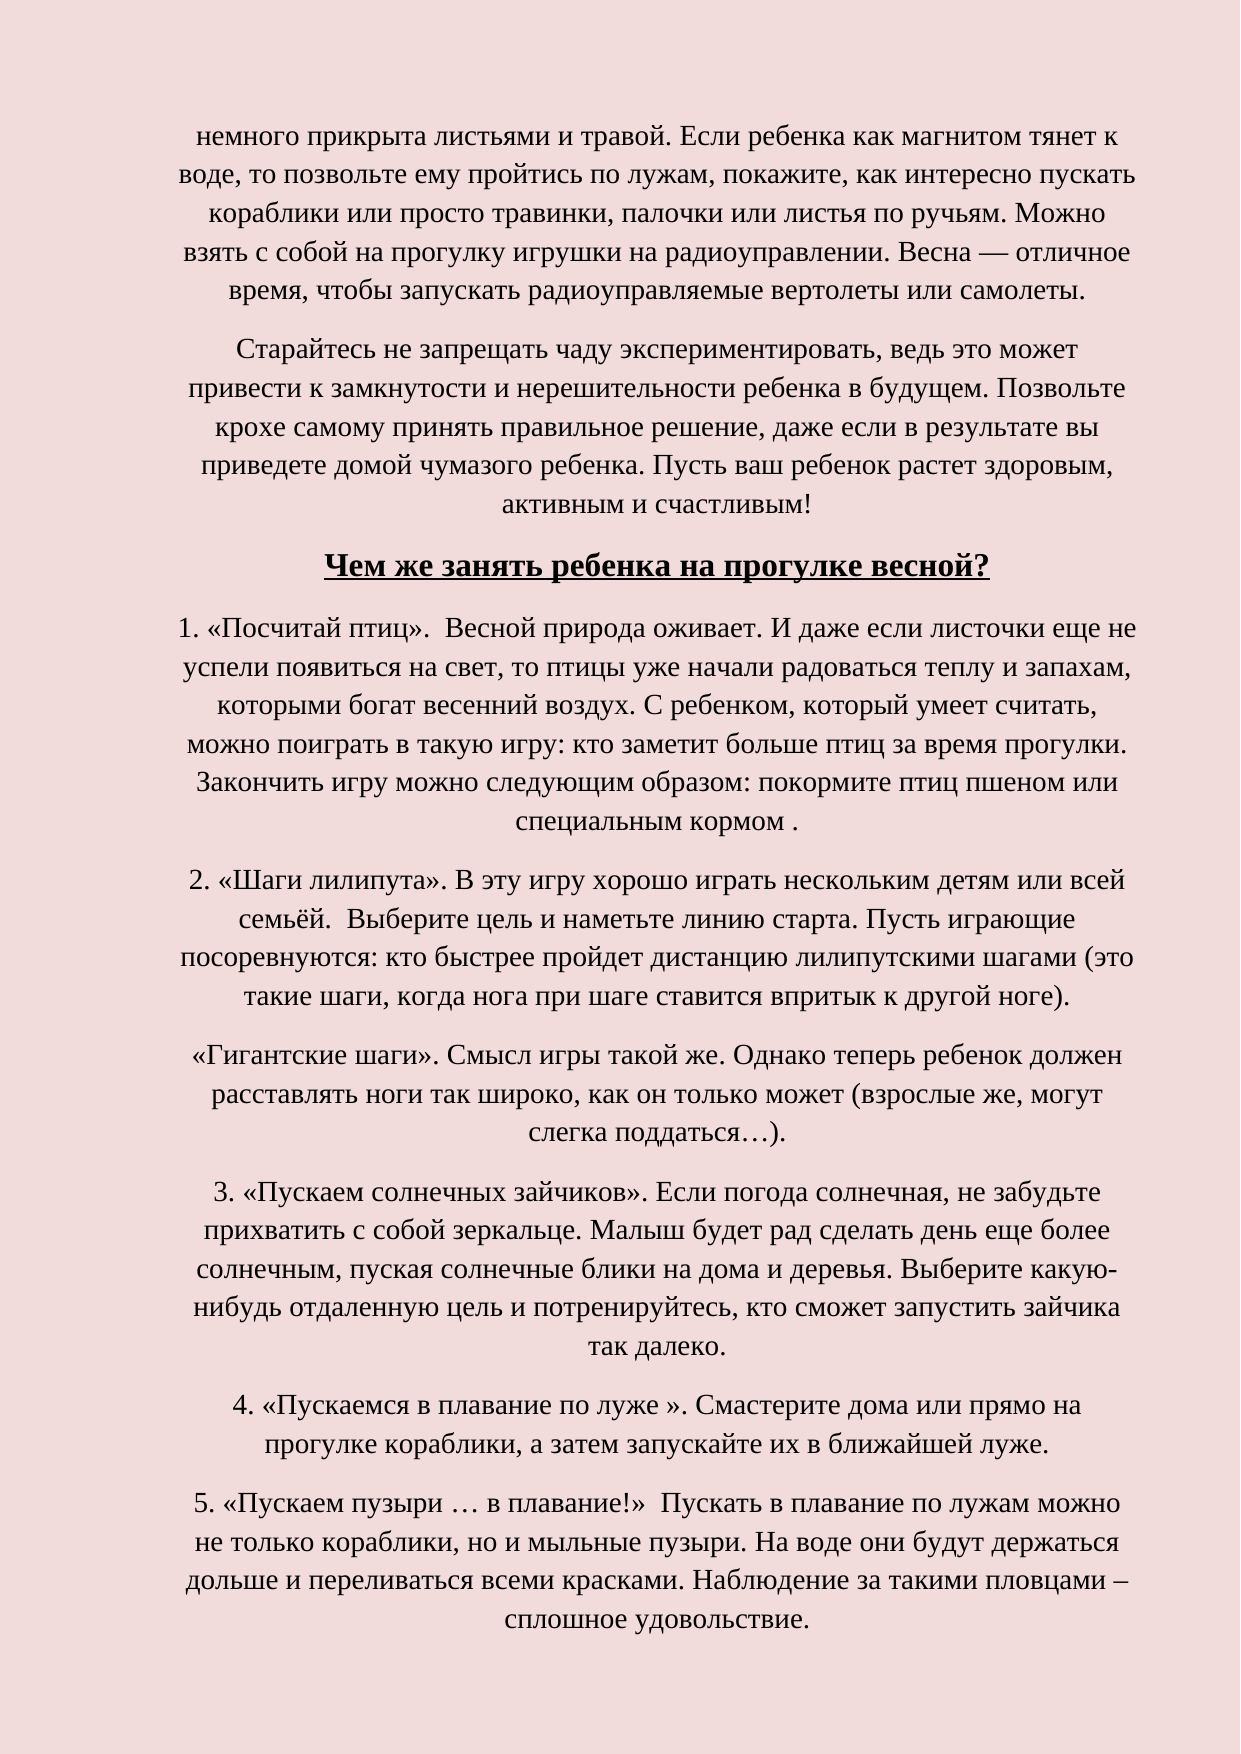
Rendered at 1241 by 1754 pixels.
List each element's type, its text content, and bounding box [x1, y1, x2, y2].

text Старайтесь не запрещать чаду экспериментировать, ведь это может привести к замкнутости и нерешительности ребенка в будущем. Позвольте крохе самому принять правильное решение, даже если в результате вы приведете домой чумазого ребенка. Пусть ваш ребенок растет здоровым, активным и счастливым! [177, 332, 1137, 519]
text 5. «Пускаем пузыри … в плавание!» Пускать в плавание по лужам можно не только кораблики, но и мыльные пузыри. На воде они будут держаться дольше и переливаться всеми красками. Наблюдение за такими пловцами – сплошное удовольствие. [177, 1485, 1137, 1634]
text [177, 118, 1137, 306]
text «Гигантские шаги». Смысл игры такой же. Однако теперь ребенок должен расставлять ноги так широко, как он только может (взрослые же, могут слегка поддаться…). [177, 1037, 1137, 1148]
text 3. «Пускаем солнечных зайчиков». Если погода солнечная, не забудьте прихватить с собой зеркальце. Малыш будет рад сделать день еще более солнечным, пуская солнечные блики на дома и деревья. Выберите какую-нибудь отдаленную цель и потренируйтесь, кто сможет запустить зайчика так далеко. [177, 1174, 1137, 1361]
text Чем же занять ребенка на прогулке весной? [177, 545, 1137, 583]
text 4. «Пускаемся в плавание по луже ». Смастерите дома или прямо на прогулке кораблики, а затем запускайте их в ближайшей луже. [177, 1387, 1137, 1459]
text 1. «Посчитай птиц». Весной природа оживает. И даже если листочки еще не успели появиться на свет, то птицы уже начали радоваться теплу и запахам, которыми богат весенний воздух. С ребенком, который умеет считать, можно поиграть в такую игру: кто заметит больше птиц за время прогулки. Закончить игру можно следующим образом: покормите птиц пшеном или специальным кормом . [177, 610, 1137, 836]
text 2. «Шаги лилипута». В эту игру хорошо играть нескольким детям или всей семьёй. Выберите цель и наметьте линию старта. Пусть играющие посоревнуются: кто быстрее пройдет дистанцию лилипутскими шагами (это такие шаги, когда нога при шаге ставится впритык к другой ноге). [177, 862, 1137, 1011]
